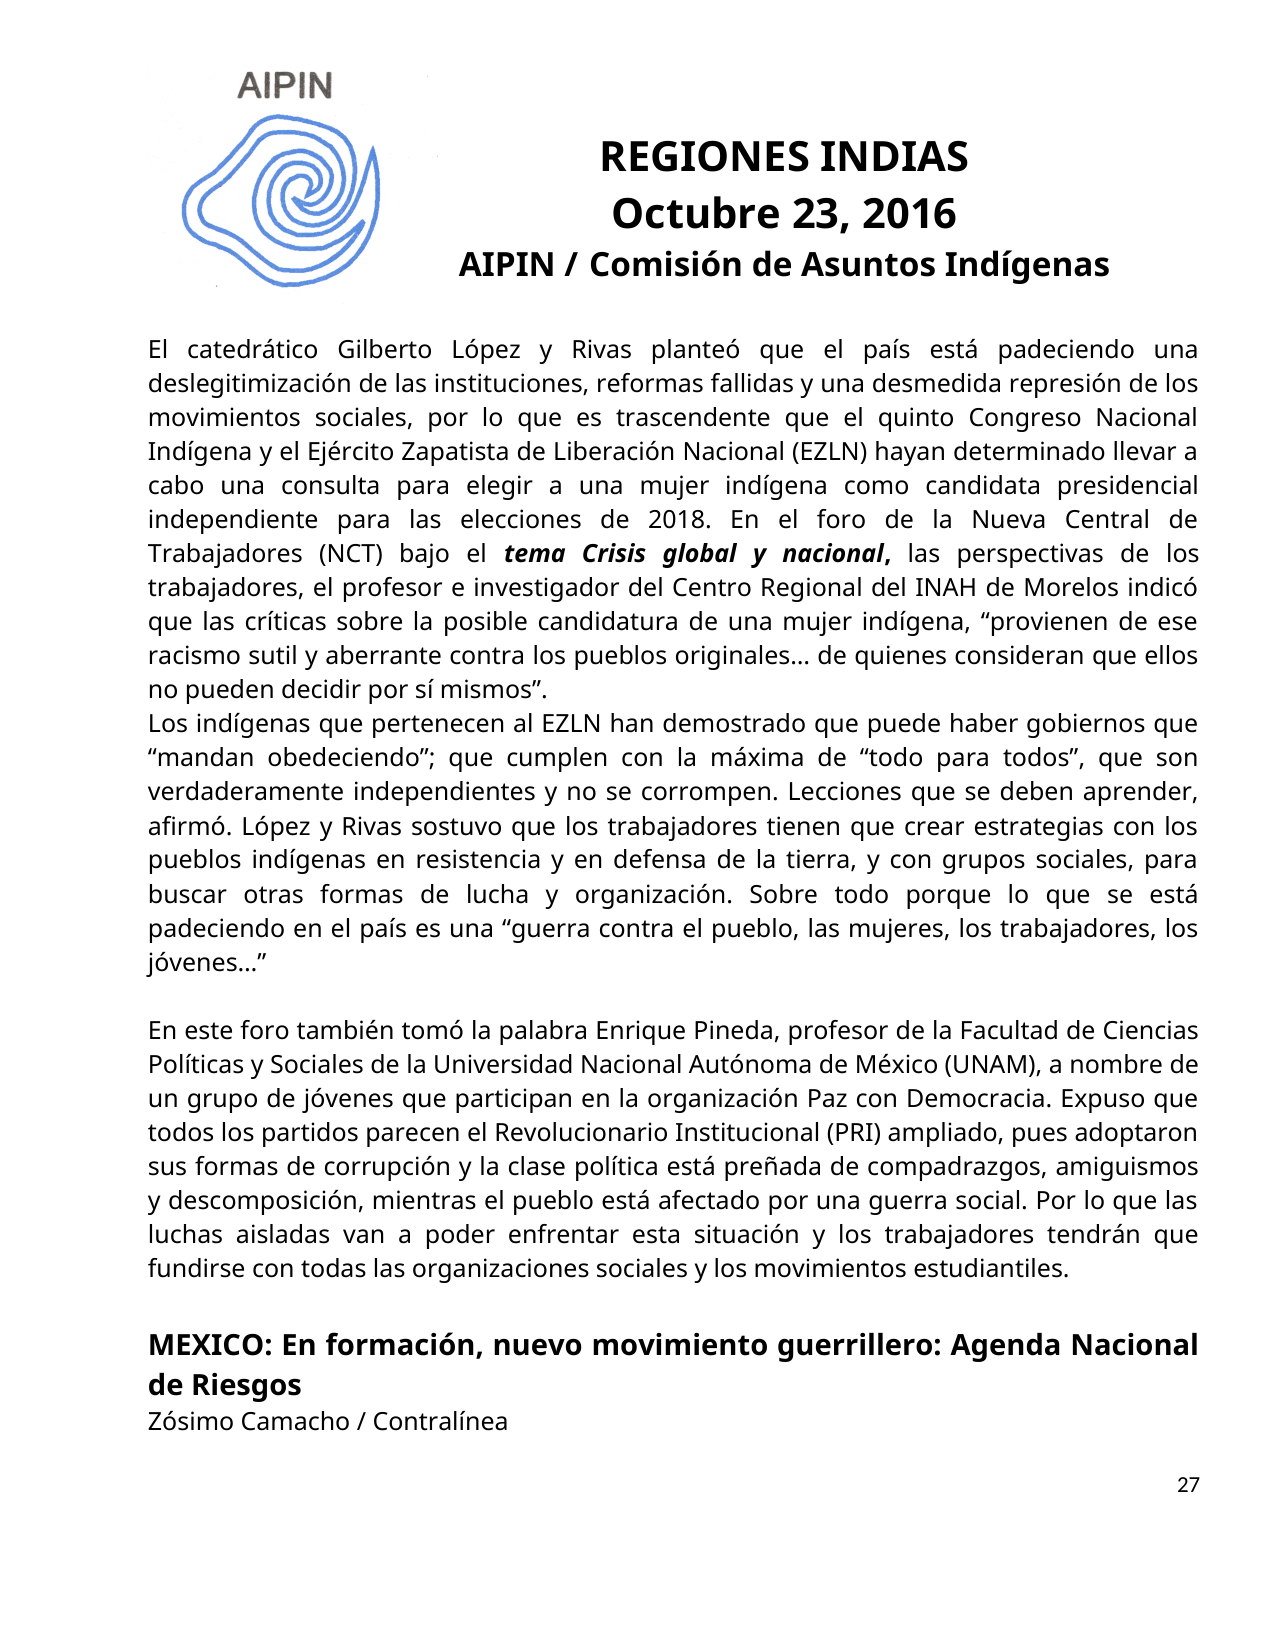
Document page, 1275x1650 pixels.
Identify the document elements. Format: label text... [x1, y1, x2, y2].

text MEXICO: En formación, nuevo movimiento guerrillero: Agenda Nacional de Riesgos [148, 1325, 1200, 1404]
text El catedrático Gilberto López y Rivas planteó que el país está padeciendo una deslegitimización de las instituciones, reformas fallidas y una desmedida represión de los movimientos sociales, por lo que es trascendente que el quinto Congreso Nacional Indígena y el Ejército Zapatista de Liberación Nacional (EZLN) hayan determinado llevar a cabo una consulta para elegir a una mujer indígena como candidata presidencial independiente para las elecciones de 2018. En el foro de la Nueva Central de Trabajadores (NCT) bajo el tema Crisis global y nacional, las perspectivas de los trabajadores, el profesor e investigador del Centro Regional del INAH de Morelos indicó que las críticas sobre la posible candidatura de una mujer indígena, “provienen de ese racismo sutil y aberrante contra los pueblos originales… de quienes consideran que ellos no pueden decidir por sí mismos”. [148, 331, 1200, 706]
picture [145, 65, 446, 303]
text Zósimo Camacho / Contralínea [148, 1404, 1200, 1438]
text En este foro también tomó la palabra Enrique Pineda, profesor de la Facultad de Ciencias Políticas y Sociales de la Universidad Nacional Autónoma de México (UNAM), a nombre de un grupo de jóvenes que participan en la organización Paz con Democracia. Expuso que todos los partidos parecen el Revolucionario Institucional (PRI) ampliado, pues adoptaron sus formas de corrupción y la clase política está preñada de compadrazgos, amiguismos y descomposición, mientras el pueblo está afectado por una guerra social. Por lo que las luchas aisladas van a poder enfrentar esta situación y los trabajadores tendrán que fundirse con todas las organizaciones sociales y los movimientos estudiantiles. [148, 1012, 1200, 1285]
text Los indígenas que pertenecen al EZLN han demostrado que puede haber gobiernos que “mandan obedeciendo”; que cumplen con la máxima de “todo para todos”, que son verdaderamente independientes y no se corrompen. Lecciones que se deben aprender, afirmó. López y Rivas sostuvo que los trabajadores tienen que crear estrategias con los pueblos indígenas en resistencia y en defensa de la tierra, y con grupos sociales, para buscar otras formas de lucha y organización. Sobre todo porque lo que se está padeciendo en el país es una “guerra contra el pueblo, las mujeres, los trabajadores, los jóvenes…” [148, 706, 1200, 978]
